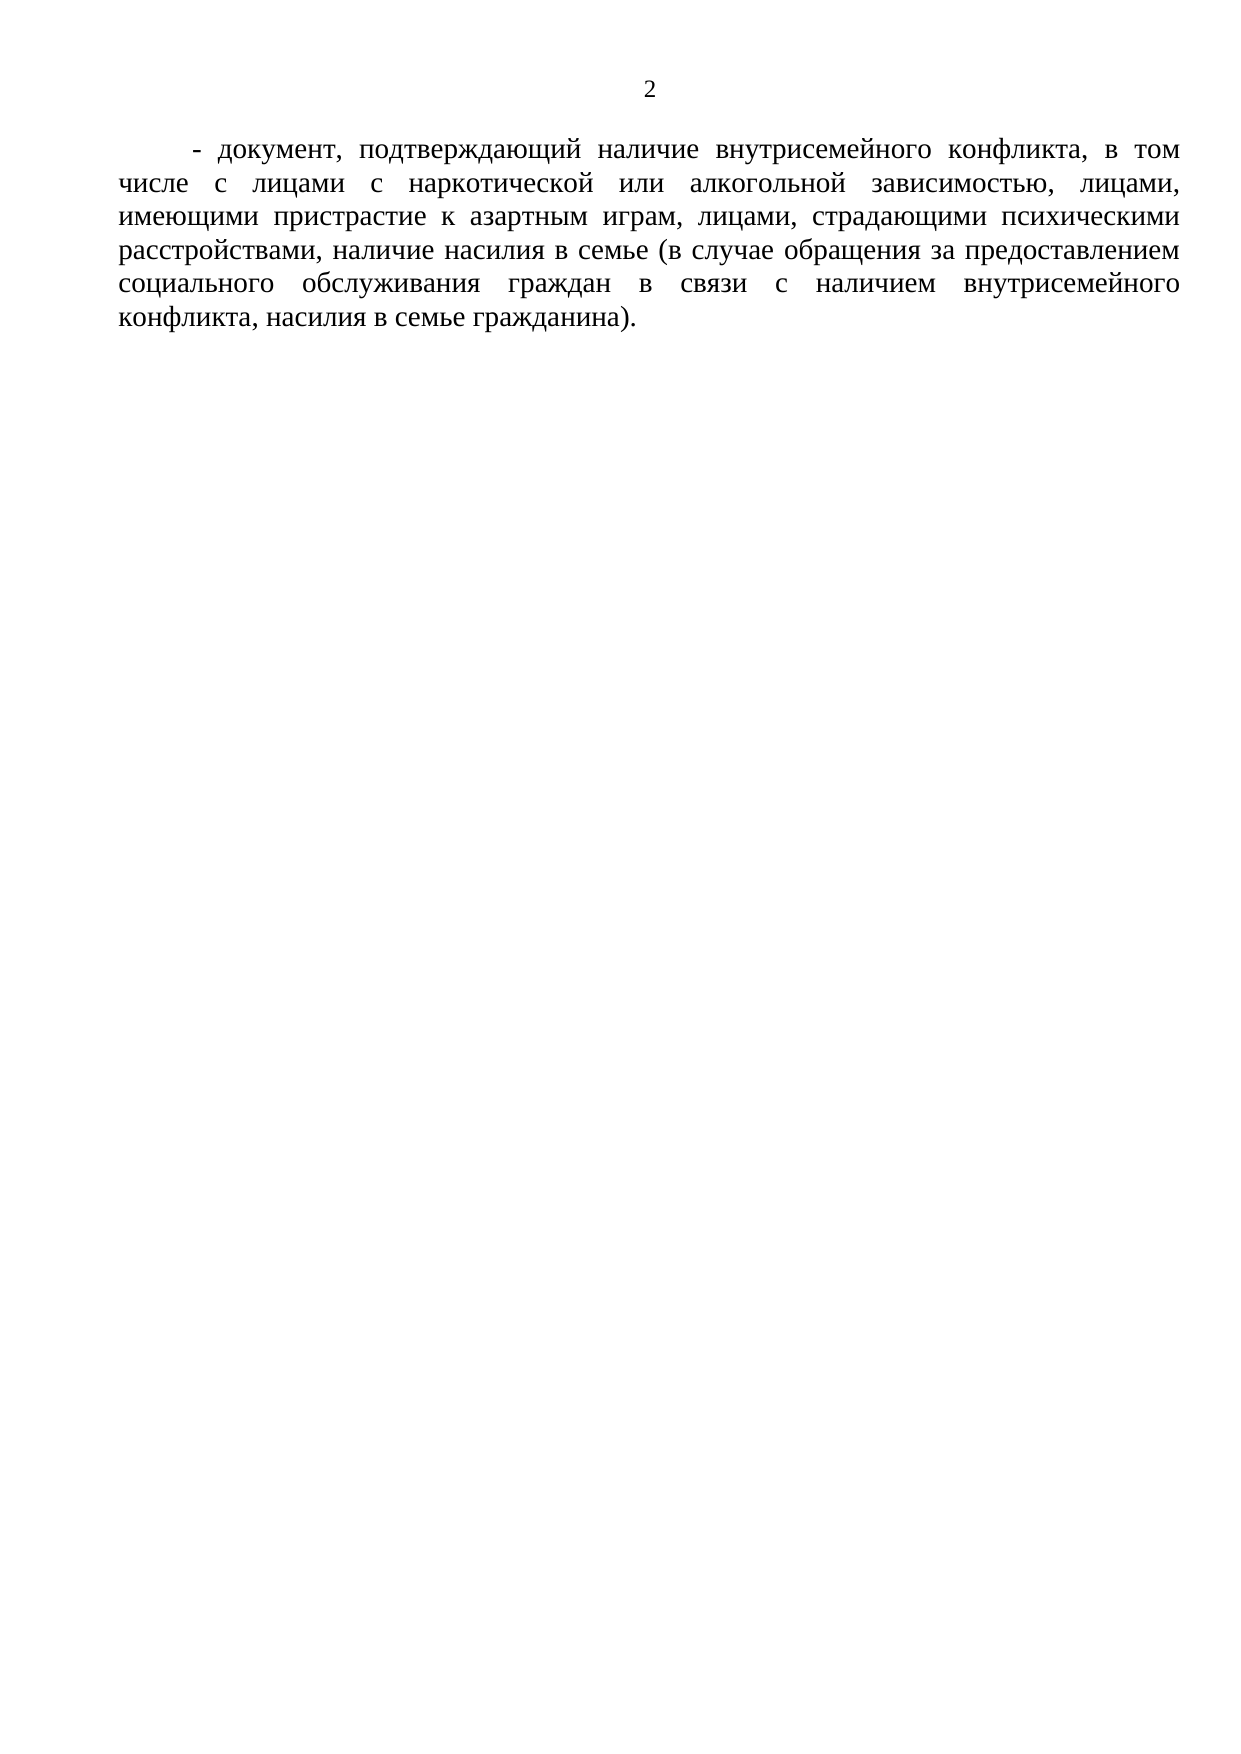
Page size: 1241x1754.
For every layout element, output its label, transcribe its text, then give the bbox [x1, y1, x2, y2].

text - документ, подтверждающий наличие внутрисемейного конфликта, в том числе с лицами с наркотической или алкогольной зависимостью, лицами, имеющими пристрастие к азартным играм, лицами, страдающими психическими расстройствами, наличие насилия в семье (в случае обращения за предоставлением социального обслуживания граждан в связи с наличием внутрисемейного конфликта, насилия в семье гражданина). [118, 131, 1181, 332]
